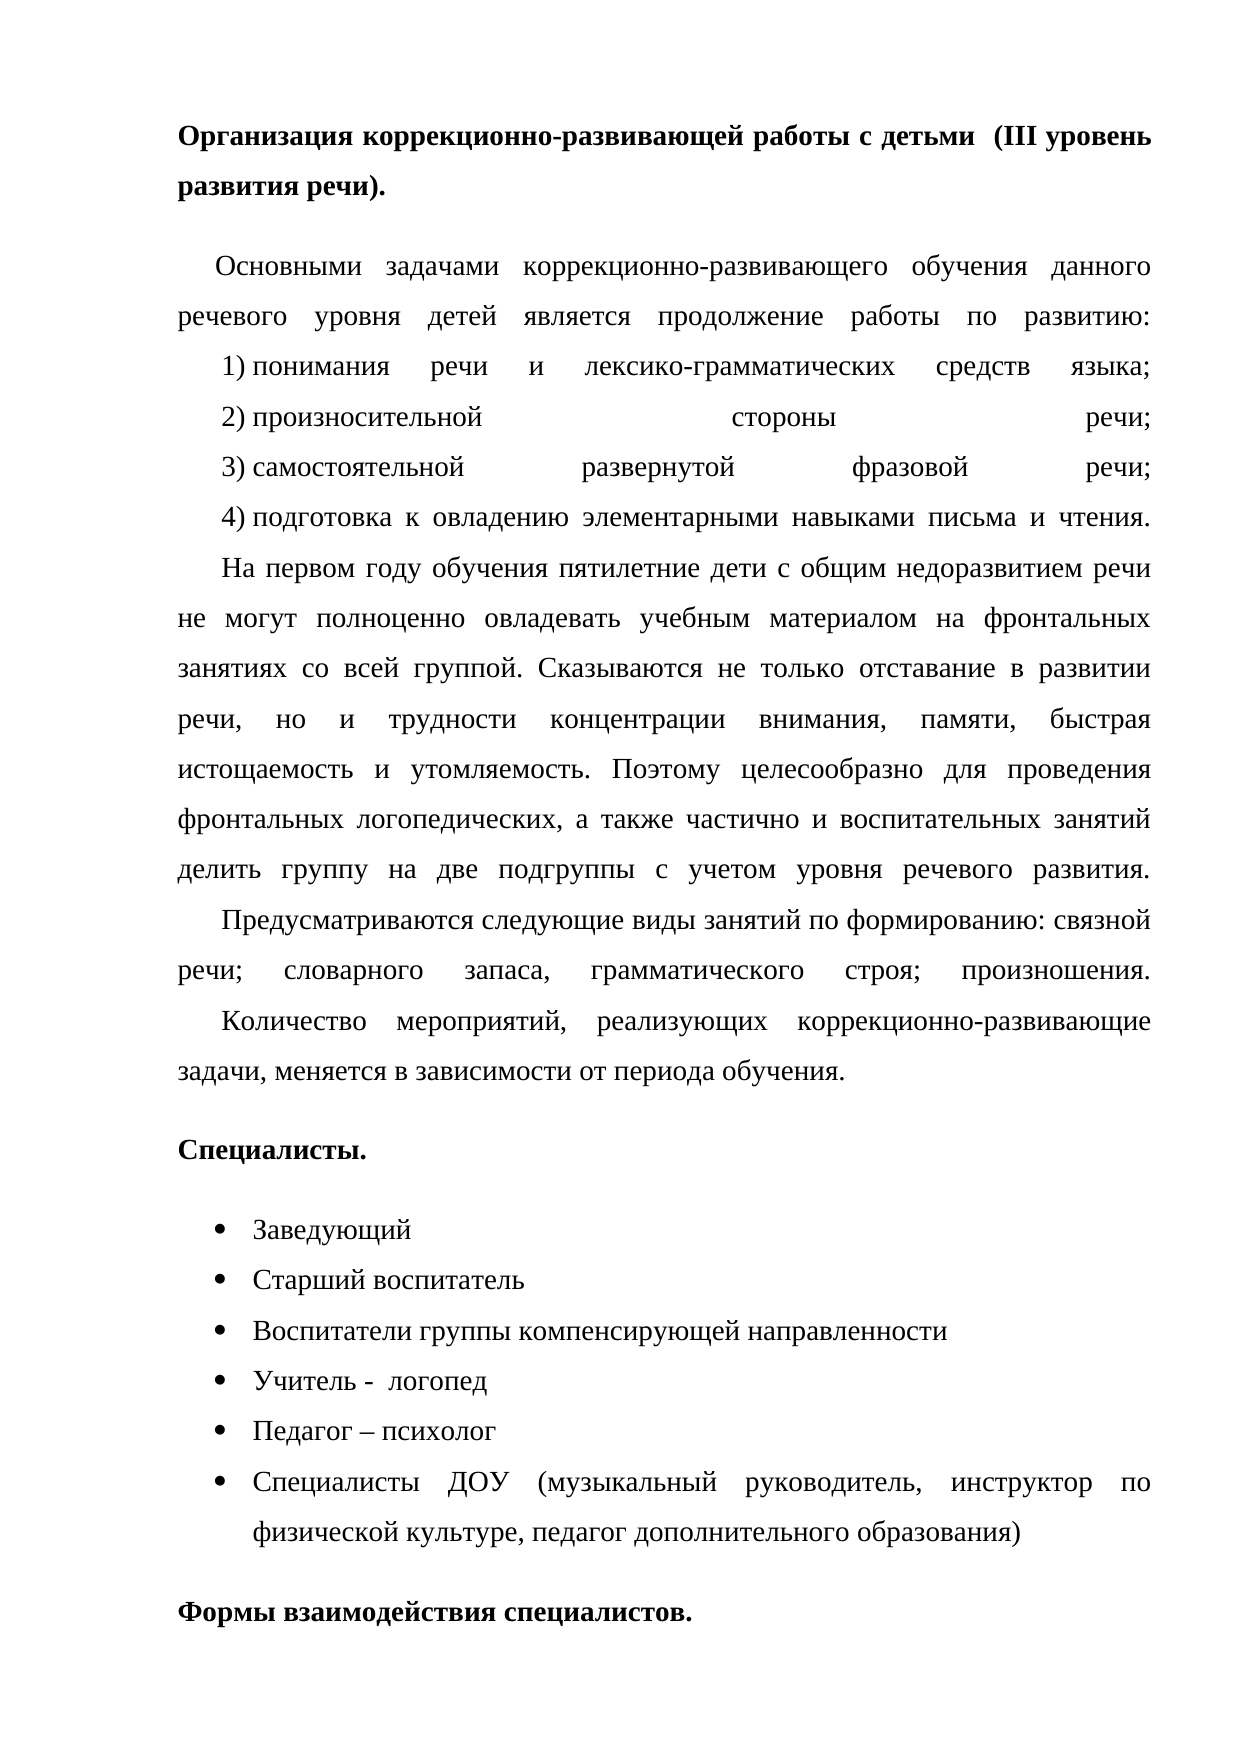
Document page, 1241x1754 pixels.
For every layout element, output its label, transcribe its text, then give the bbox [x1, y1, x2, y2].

text Специалисты. [177, 1132, 1152, 1166]
text Основными задачами коррекционно-развивающего обучения данного речевого уровня детей является продолжение работы по развитию: 1) понимания речи и лексико-грамматических средств языка; 2) произносительной стороны речи; 3) самостоятельной развернутой фразовой речи; 4) подготовка к овладению элементарными навыками письма и чтения. На первом году обучения пятилетние дети с общим недоразвитием речи не могут полноценно овладевать учебным материалом на фронтальных занятиях со всей группой. Сказываются не только отставание в развитии речи, но и трудности концентрации внимания, памяти, быстрая истощаемость и утомляемость. Поэтому целесообразно для проведения фронтальных логопедических, а также частично и воспитательных занятий делить группу на две подгруппы с учетом уровня речевого развития. Предусматриваются следующие виды занятий по формированию: связной речи; словарного запаса, грамматического строя; произношения. Количество мероприятий, реализующих коррекционно-развивающие задачи, меняется в зависимости от периода обучения. [177, 248, 1152, 1086]
list Воспитатели группы компенсирующей направленности [215, 1313, 1152, 1346]
list Заведующий [215, 1212, 1152, 1246]
text Формы взаимодействия специалистов. [177, 1594, 1171, 1627]
list Учитель - логопед [215, 1363, 1152, 1397]
list Педагог – психолог [215, 1413, 1152, 1447]
text Организация коррекционно-развивающей работы с детьми (III уровень развития речи). [177, 118, 1152, 202]
list Специалисты ДОУ (музыкальный руководитель, инструктор по физической культуре, педагог дополнительного образования) [215, 1464, 1152, 1548]
list Старший воспитатель [215, 1262, 1152, 1296]
